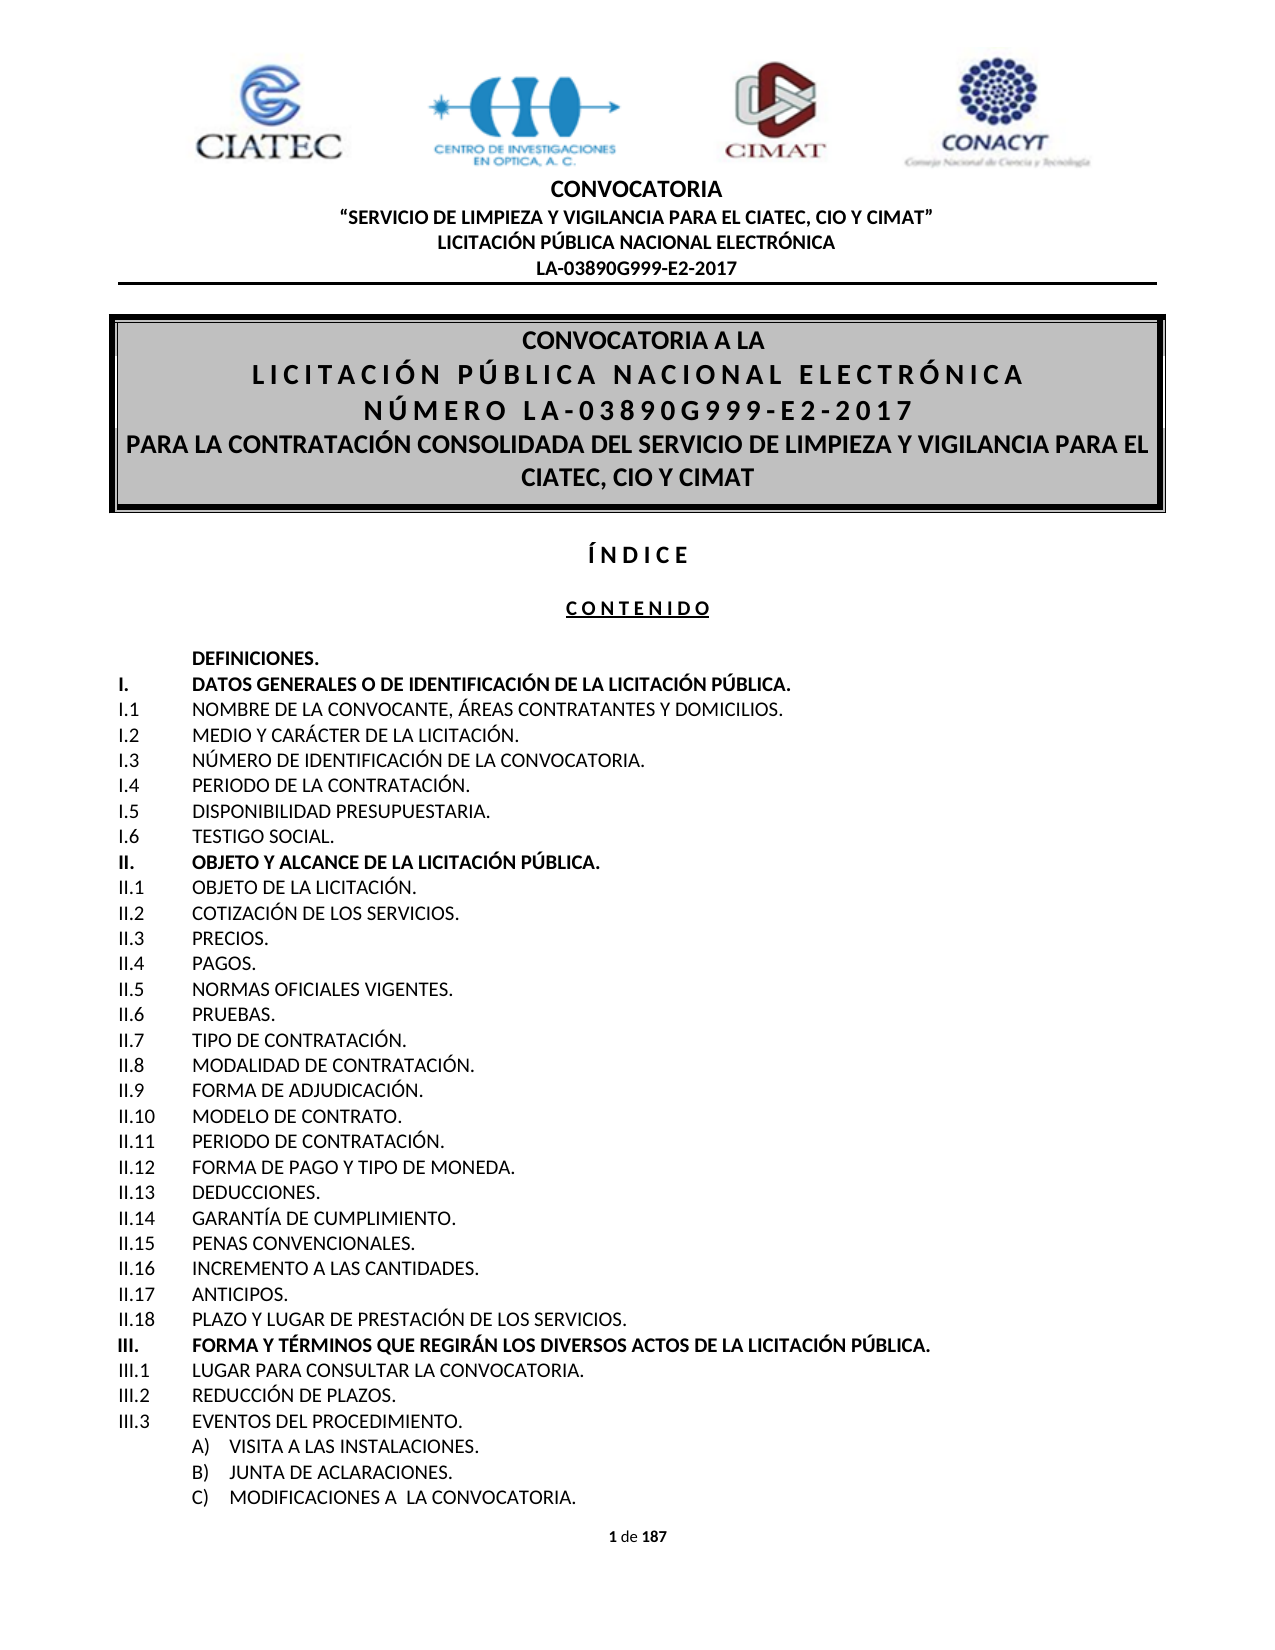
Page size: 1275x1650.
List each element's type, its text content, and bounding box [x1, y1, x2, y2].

picture [177, 47, 1098, 174]
text LICITACIÓN PÚBLICA NACIONAL ELECTRÓNICA [118, 356, 1157, 392]
list I.3 NÚMERO DE IDENTIFICACIÓN DE LA CONVOCATORIA. [118, 747, 1157, 773]
text II.17 ANTICIPOS. [118, 1281, 1157, 1306]
text II.5 NORMAS OFICIALES VIGENTES. [118, 976, 1157, 1001]
list I.4 PERIODO DE LA CONTRATACIÓN. [118, 773, 1157, 798]
text II.3 PRECIOS. [118, 925, 1157, 951]
text CONVOCATORIA A LA [118, 323, 1157, 356]
text II.4 PAGOS. [118, 951, 1157, 976]
text II.11 PERIODO DE CONTRATACIÓN. [118, 1128, 1157, 1154]
text PARA LA CONTRATACIÓN CONSOLIDADA DEL SERVICIO DE LIMPIEZA Y VIGILANCIA PARA EL CIATEC, CIO Y CIMAT [118, 418, 1157, 504]
list I.1 NOMBRE DE LA CONVOCANTE, ÁREAS CONTRATANTES Y DOMICILIOS. [118, 696, 1157, 722]
text II.14 GARANTÍA DE CUMPLIMIENTO. [118, 1205, 1157, 1230]
text II.9 FORMA DE ADJUDICACIÓN. [118, 1078, 1157, 1103]
text II.16 INCREMENTO A LAS CANTIDADES. [118, 1256, 1157, 1281]
list FORMA Y TÉRMINOS QUE REGIRÁN LOS DIVERSOS ACTOS DE LA LICITACIÓN PÚBLICA. [117, 1332, 1157, 1357]
text II.18 PLAZO Y LUGAR DE PRESTACIÓN DE LOS SERVICIOS. [118, 1306, 1157, 1332]
text Í N D I C E [118, 539, 1157, 569]
list JUNTA DE ACLARACIONES. [192, 1459, 1157, 1484]
list DATOS GENERALES O DE IDENTIFICACIÓN DE LA LICITACIÓN PÚBLICA. [118, 671, 1157, 696]
list I.2 MEDIO Y CARÁCTER DE LA LICITACIÓN. [118, 722, 1157, 747]
list III.3 EVENTOS DEL PROCEDIMIENTO. [118, 1408, 1157, 1433]
text II.12 FORMA DE PAGO Y TIPO DE MONEDA. [118, 1154, 1157, 1179]
list OBJETO Y ALCANCE DE LA LICITACIÓN PÚBLICA. [118, 849, 1157, 874]
text NÚMERO LA-03890G999-E2-2017 [118, 392, 1157, 418]
list MODIFICACIONES A LA CONVOCATORIA. [192, 1484, 1157, 1510]
list I.6 TESTIGO SOCIAL. [118, 823, 1157, 849]
text C O N T E N I D O [118, 595, 1157, 620]
text II.2 COTIZACIÓN DE LOS SERVICIOS. [118, 900, 1157, 925]
list VISITA A LAS INSTALACIONES. [192, 1433, 1157, 1459]
text DEFINICIONES. [118, 646, 1157, 671]
text II.10 MODELO DE CONTRATO. [118, 1103, 1157, 1128]
list I.5 DISPONIBILIDAD PRESUPUESTARIA. [118, 798, 1157, 823]
text II.1 OBJETO DE LA LICITACIÓN. [118, 874, 1157, 900]
text II.7 TIPO DE CONTRATACIÓN. [118, 1027, 1157, 1052]
text II.13 DEDUCCIONES. [118, 1179, 1157, 1205]
list III.1 LUGAR PARA CONSULTAR LA CONVOCATORIA. [118, 1357, 1157, 1383]
text II.8 MODALIDAD DE CONTRATACIÓN. [118, 1052, 1157, 1078]
list III.2 REDUCCIÓN DE PLAZOS. [118, 1383, 1157, 1408]
text II.6 PRUEBAS. [118, 1001, 1157, 1027]
text II.15 PENAS CONVENCIONALES. [118, 1230, 1157, 1256]
